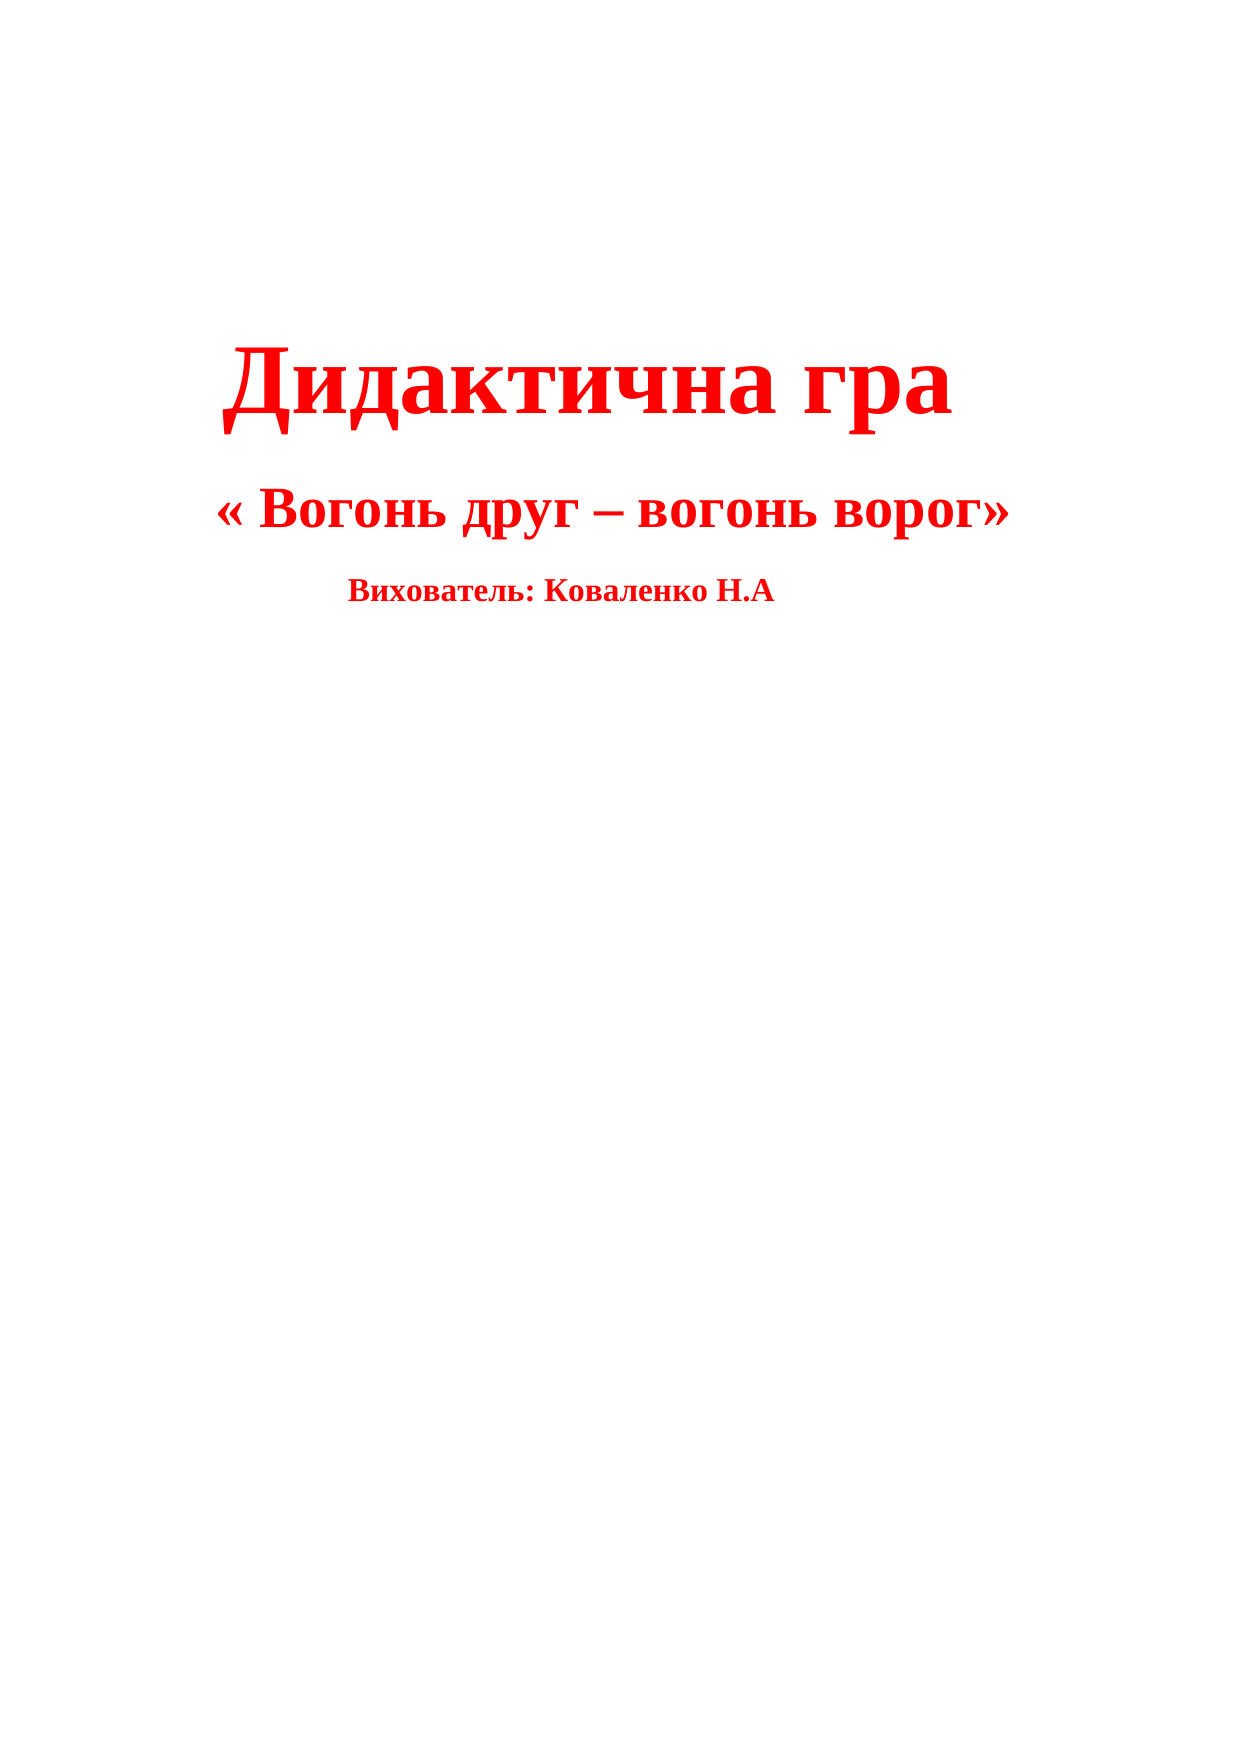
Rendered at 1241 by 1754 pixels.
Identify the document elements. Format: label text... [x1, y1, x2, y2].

text « Вогонь друг – вогонь ворог» [148, 473, 1152, 540]
text Вихователь: Коваленко Н.А [148, 571, 1152, 609]
text Дидактична гра [148, 320, 1152, 435]
